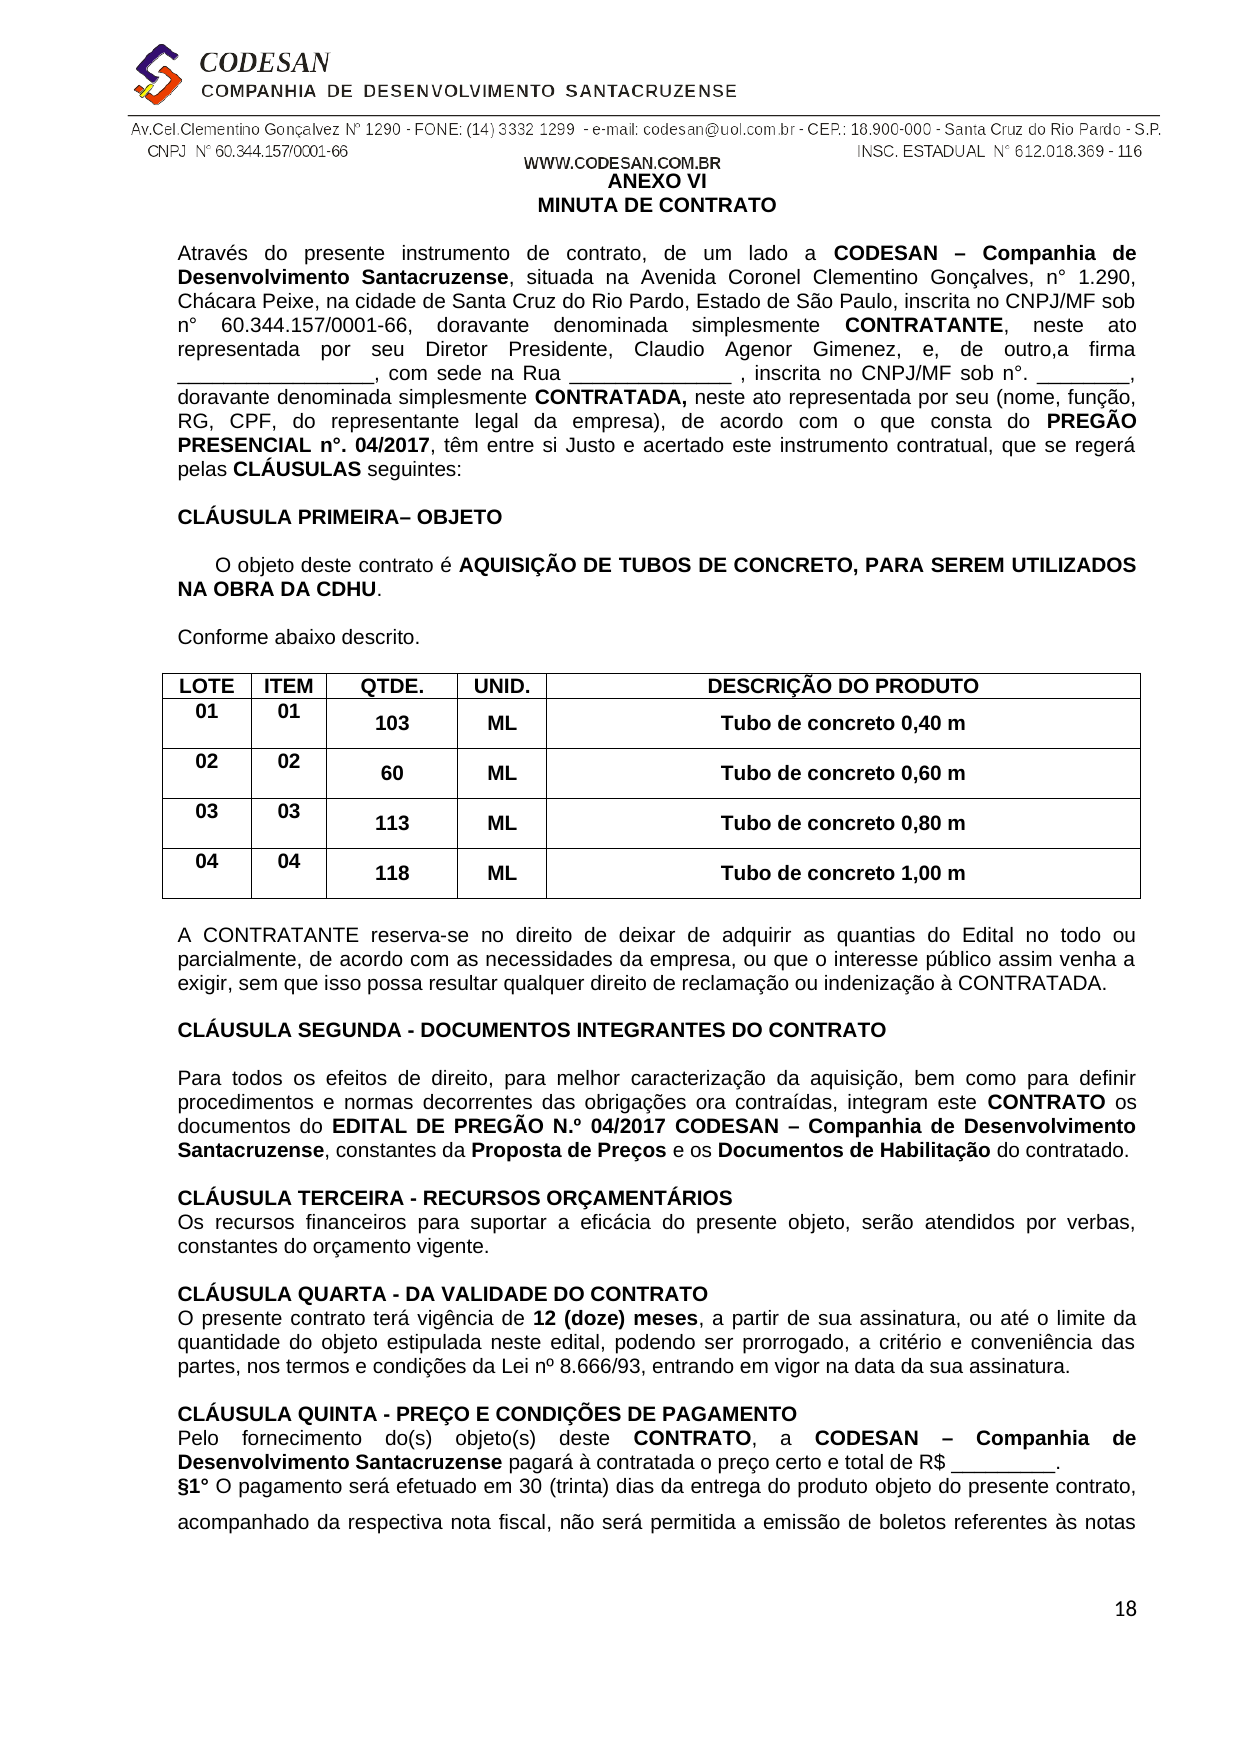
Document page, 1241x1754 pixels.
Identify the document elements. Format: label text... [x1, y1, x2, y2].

text ANEXO VI [177, 169, 1137, 193]
text Os recursos financeiros para suportar a eficácia do presente objeto, serão atendidos por verbas, constantes do orçamento vigente. [177, 1210, 1137, 1258]
table_cell Tubo de concreto 0,40 m [547, 699, 1140, 747]
table_cell Tubo de concreto 0,60 m [547, 749, 1140, 797]
text Através do presente instrumento de contrato, de um lado a CODESAN – Companhia de Desenvolvimento Santacruzense, situada na Avenida Coronel Clementino Gonçalves, n° 1.290, Chácara Peixe, na cidade de Santa Cruz do Rio Pardo, Estado de São Paulo, inscrita no CNPJ/MF sob n° 60.344.157/0001-66, doravante denominada simplesmente CONTRATANTE, neste ato representada por seu Diretor Presidente, Claudio Agenor Gimenez, e, de outro,a firma _________________, com sede na Rua ______________ , inscrita no CNPJ/MF sob n°. ________, doravante denominada simplesmente CONTRATADA, neste ato representada por seu (nome, função, RG, CPF, do representante legal da empresa), de acordo com o que consta do PREGÃO PRESENCIAL n°. 04/2017, têm entre si Justo e acertado este instrumento contratual, que se regerá pelas CLÁUSULAS seguintes: [177, 241, 1137, 481]
text A CONTRATANTE reserva-se no direito de deixar de adquirir as quantias do Edital no todo ou parcialmente, de acordo com as necessidades da empresa, ou que o interesse público assim venha a exigir, sem que isso possa resultar qualquer direito de reclamação ou indenização à CONTRATADA. [177, 922, 1137, 994]
table_header LOTE [163, 674, 251, 697]
table_cell 03 [163, 799, 251, 847]
text CLÁUSULA TERCEIRA - RECURSOS ORÇAMENTÁRIOS [177, 1186, 1137, 1210]
text CLÁUSULA QUARTA - DA VALIDADE DO CONTRATO [177, 1282, 1137, 1306]
table_cell 01 [252, 699, 326, 747]
table_cell ML [458, 849, 546, 897]
table_header DESCRIÇÃO DO PRODUTO [547, 674, 1140, 697]
table_cell Tubo de concreto 0,80 m [547, 799, 1140, 847]
table_cell ML [458, 799, 546, 847]
text CLÁUSULA PRIMEIRA– OBJETO [177, 505, 1137, 529]
table_cell 60 [327, 749, 457, 797]
table_cell 04 [163, 849, 251, 897]
table_cell 02 [163, 749, 251, 797]
table_cell Tubo de concreto 1,00 m [547, 849, 1140, 897]
text MINUTA DE CONTRATO [177, 193, 1137, 217]
text O presente contrato terá vigência de 12 (doze) meses, a partir de sua assinatura, ou até o limite da quantidade do objeto estipulada neste edital, podendo ser prorrogado, a critério e conveniência das partes, nos termos e condições da Lei nº 8.666/93, entrando em vigor na data da sua assinatura. [177, 1306, 1137, 1378]
table_header ITEM [252, 674, 326, 697]
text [177, 1473, 1137, 1533]
text CLÁUSULA SEGUNDA - DOCUMENTOS INTEGRANTES DO CONTRATO [177, 1018, 1137, 1042]
text Conforme abaixo descrito. [177, 624, 1137, 648]
table_cell 103 [327, 699, 457, 747]
table_cell 113 [327, 799, 457, 847]
table_cell 03 [252, 799, 326, 847]
text O objeto deste contrato é AQUISIÇÃO DE TUBOS DE CONCRETO, PARA SEREM UTILIZADOS NA OBRA DA CDHU. [177, 553, 1137, 601]
table_cell ML [458, 699, 546, 747]
table_cell 01 [163, 699, 251, 747]
table_cell 02 [252, 749, 326, 797]
text CLÁUSULA QUINTA - PREÇO E CONDIÇÕES DE PAGAMENTO [177, 1402, 1137, 1426]
text Pelo fornecimento do(s) objeto(s) deste CONTRATO, a CODESAN – Companhia de Desenvolvimento Santacruzense pagará à contratada o preço certo e total de R$ _________. [177, 1426, 1137, 1473]
text Para todos os efeitos de direito, para melhor caracterização da aquisição, bem como para definir procedimentos e normas decorrentes das obrigações ora contraídas, integram este CONTRATO os documentos do EDITAL DE PREGÃO N.º 04/2017 CODESAN – Companhia de Desenvolvimento Santacruzense, constantes da Proposta de Preços e os Documentos de Habilitação do contratado. [177, 1066, 1137, 1162]
table_cell 04 [252, 849, 326, 897]
table_header UNID. [458, 674, 546, 697]
table_header QTDE. [327, 674, 457, 697]
table_cell ML [458, 749, 546, 797]
table_cell 118 [327, 849, 457, 897]
